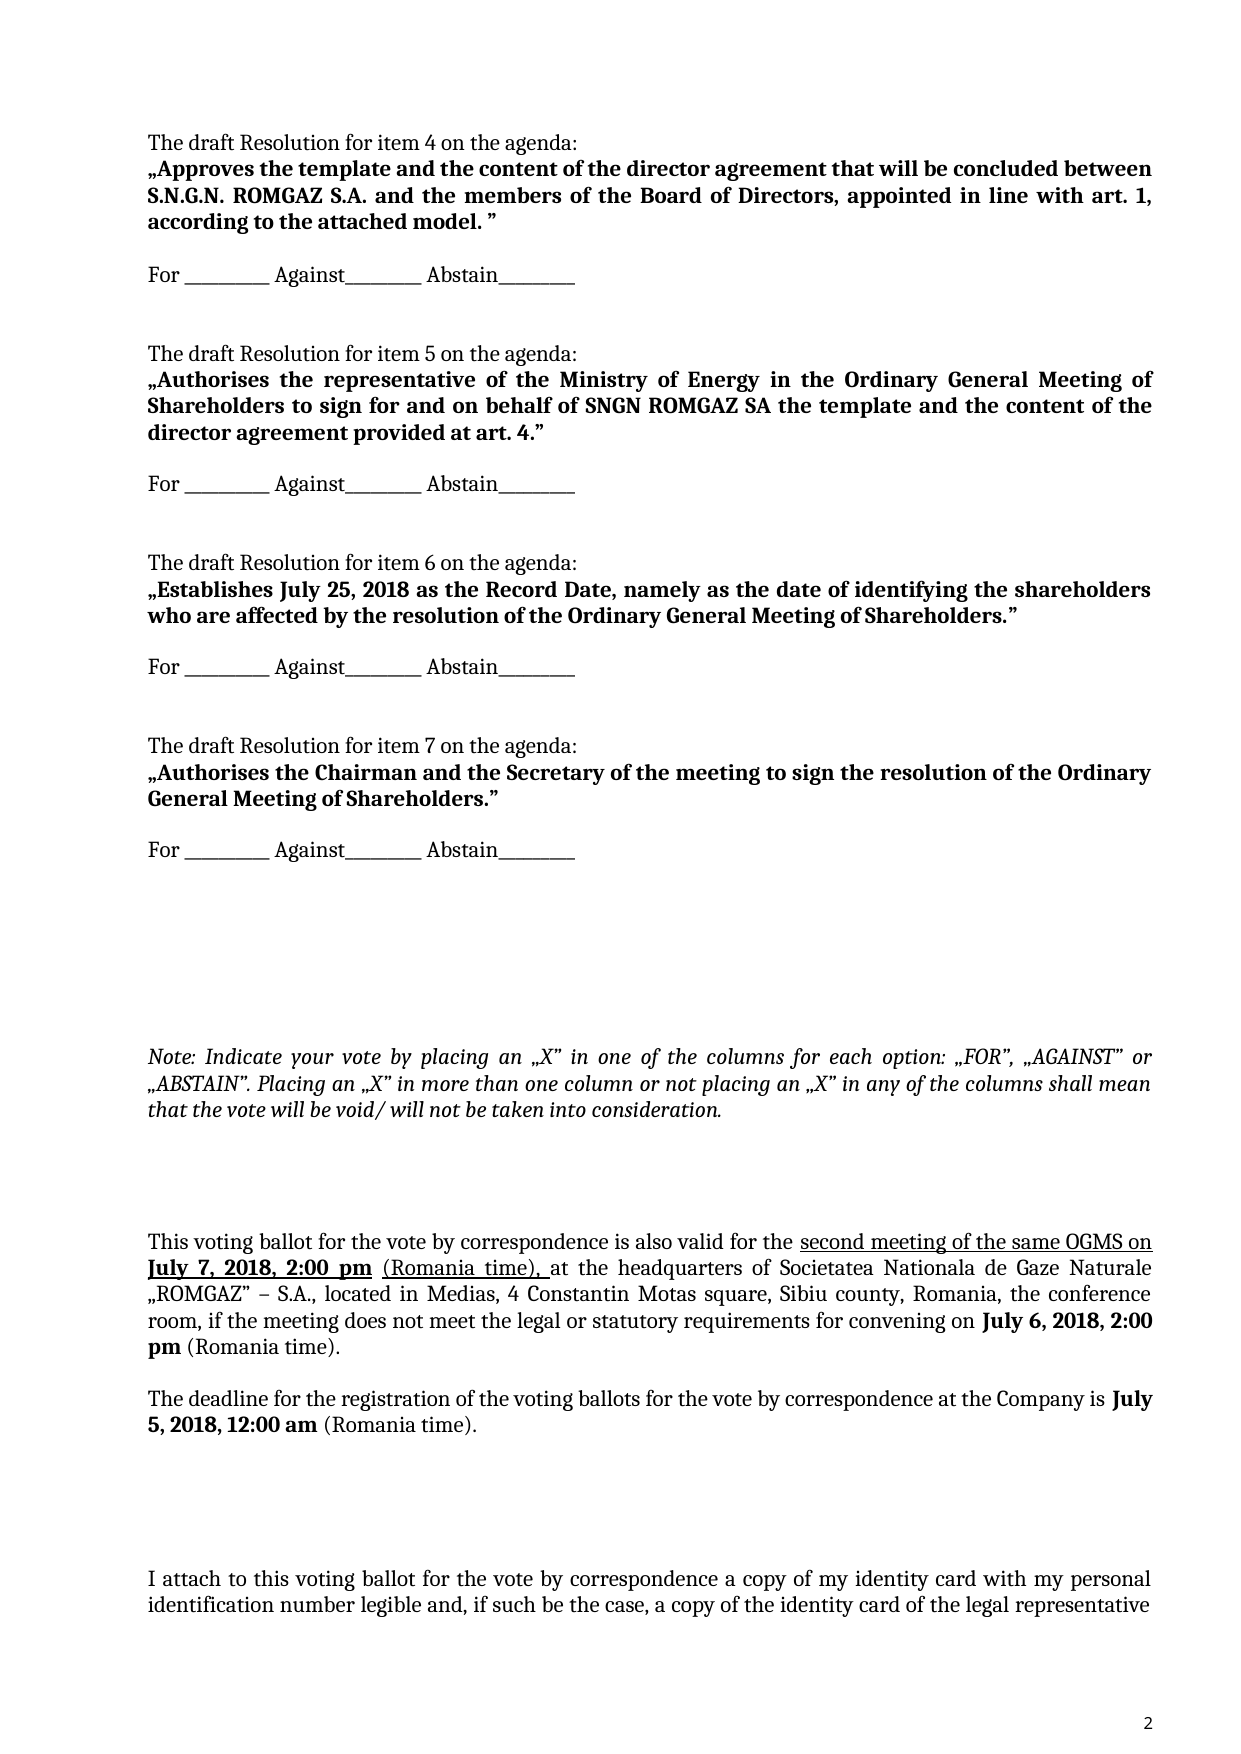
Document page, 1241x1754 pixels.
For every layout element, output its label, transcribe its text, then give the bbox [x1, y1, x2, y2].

text This voting ballot for the vote by correspondence is also valid for the second meeting of the same OGMS on July 7, 2018, 2:00 pm (Romania time), at the headquarters of Societatea Nationala de Gaze Naturale „ROMGAZ” – S.A., located in Medias, 4 Constantin Motas square, Sibiu county, Romania, the conference room, if the meeting does not meet the legal or statutory requirements for convening on July 6, 2018, 2:00 pm (Romania time). [148, 1228, 1153, 1360]
text „Establishes July 25, 2018 as the Record Date, namely as the date of identifying the shareholders who are affected by the resolution of the Ordinary General Meeting of Shareholders.” [148, 576, 1153, 629]
text „Authorises the Chairman and the Secretary of the meeting to sign the resolution of the Ordinary General Meeting of Shareholders.” [148, 759, 1153, 812]
text The draft Resolution for item 7 on the agenda: [148, 733, 1153, 759]
list For __________ Against_________ Abstain_________ [148, 471, 1153, 497]
text Note: Indicate your vote by placing an „X” in one of the columns for each option: „FOR”, „AGAINST” or „ABSTAIN”. Placing an „X” in more than one column or not placing an „X” in any of the columns shall mean that the vote will be void/ will not be taken into consideration. [148, 1044, 1153, 1123]
text The draft Resolution for item 5 on the agenda: [148, 341, 1153, 367]
text „Authorises the representative of the Ministry of Energy in the Ordinary General Meeting of Shareholders to sign for and on behalf of SNGN ROMGAZ SA the template and the content of the director agreement provided at art. 4.” [148, 367, 1153, 446]
list For __________ Against_________ Abstain_________ [148, 837, 1153, 864]
list For __________ Against_________ Abstain_________ [148, 654, 1153, 681]
text The draft Resolution for item 4 on the agenda: [148, 130, 1153, 156]
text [148, 1566, 1153, 1618]
text The deadline for the registration of the voting ballots for the vote by correspondence at the Company is July 5, 2018, 12:00 am (Romania time). [148, 1385, 1153, 1438]
text For __________ Against_________ Abstain_________ [148, 262, 1153, 288]
text „Approves the template and the content of the director agreement that will be concluded between S.N.G.N. ROMGAZ S.A. and the members of the Board of Directors, appointed in line with art. 1, according to the attached model. ” [148, 156, 1153, 235]
text The draft Resolution for item 6 on the agenda: [148, 550, 1153, 576]
